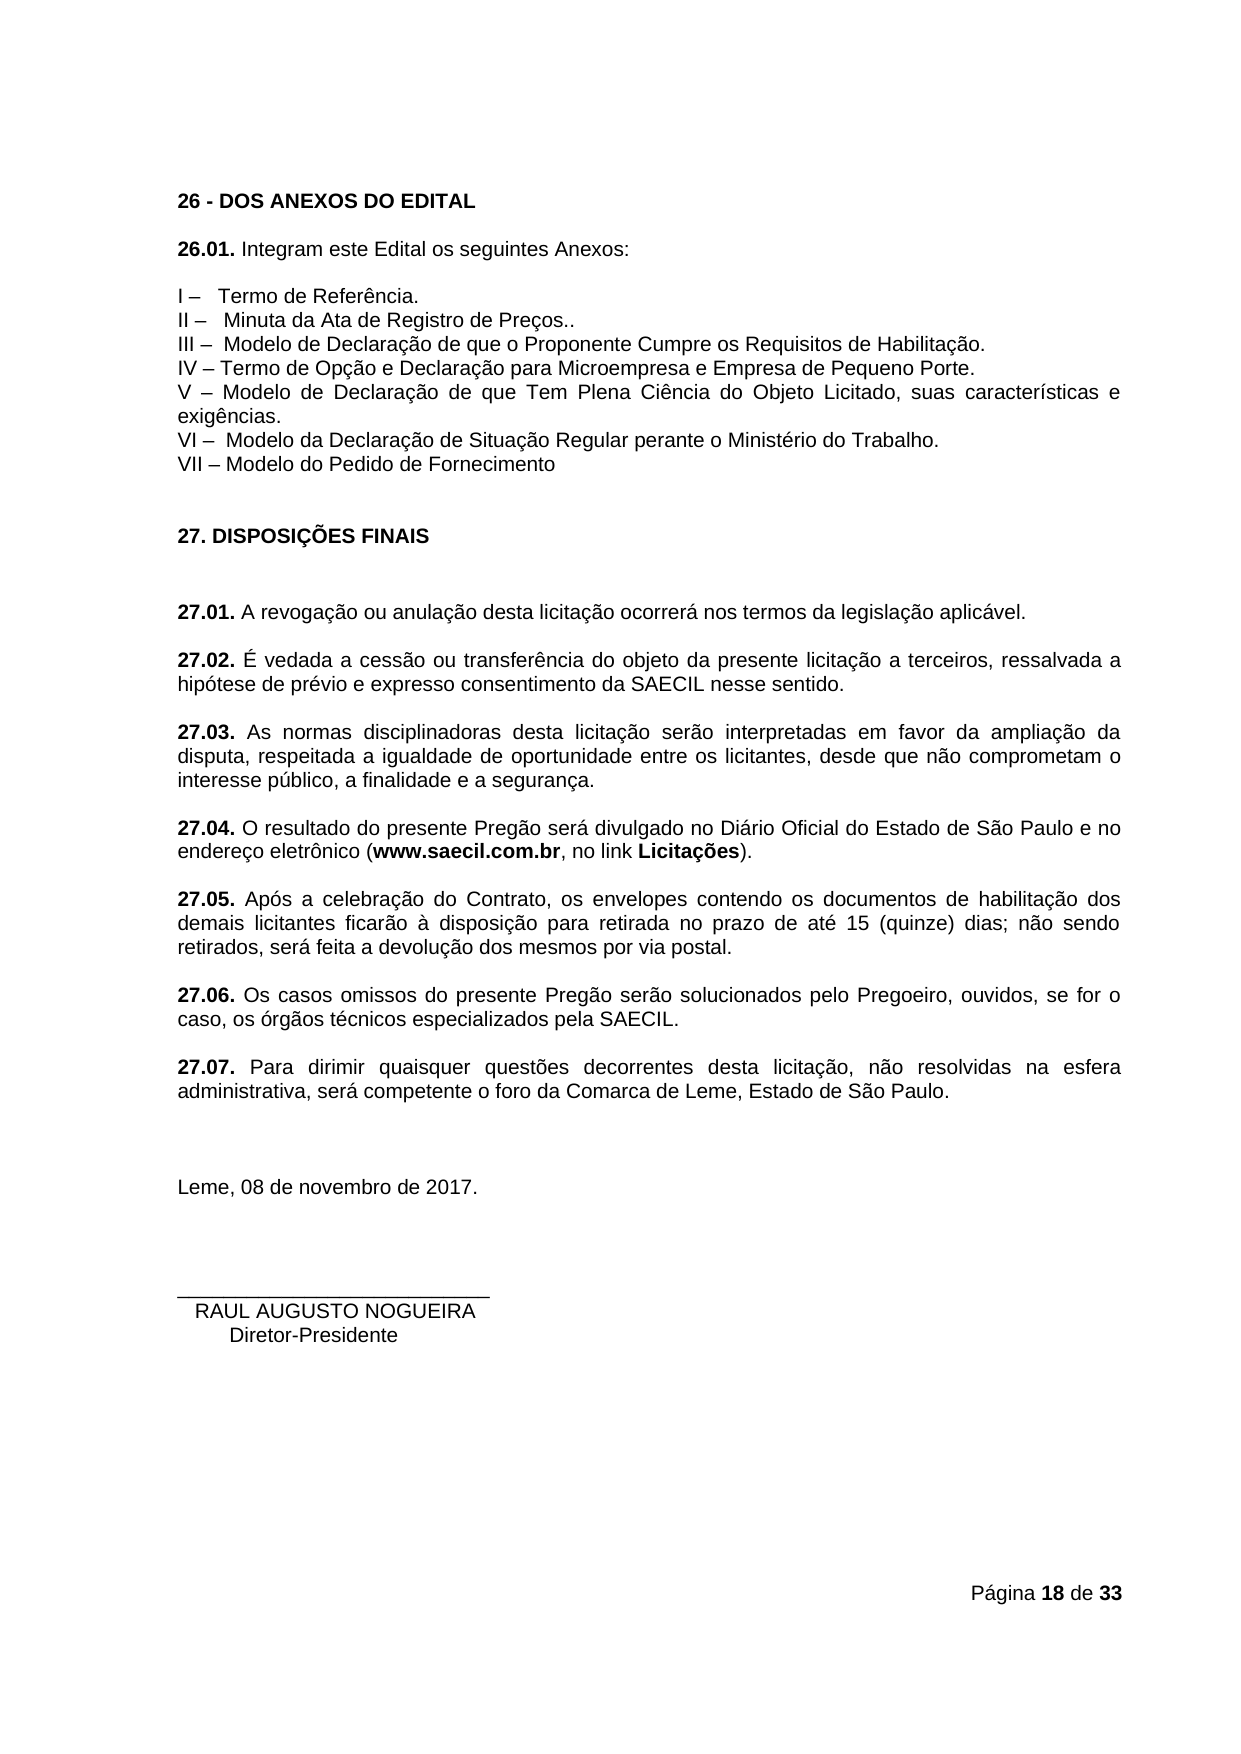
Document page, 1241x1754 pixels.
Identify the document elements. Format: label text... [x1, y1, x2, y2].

text 26.01. Integram este Edital os seguintes Anexos: [177, 236, 1122, 260]
text IV – Termo de Opção e Declaração para Microempresa e Empresa de Pequeno Porte. [177, 356, 1122, 380]
text 27. DISPOSIÇÕES FINAIS [177, 524, 1122, 548]
text I – Termo de Referência. [177, 284, 1122, 308]
text 27.07. Para dirimir quaisquer questões decorrentes desta licitação, não resolvidas na esfera administrativa, será competente o foro da Comarca de Leme, Estado de São Paulo. [177, 1055, 1122, 1103]
text Leme, 08 de novembro de 2017. [177, 1175, 1122, 1199]
text 27.01. A revogação ou anulação desta licitação ocorrerá nos termos da legislação aplicável. [177, 600, 1122, 624]
text 26 - DOS ANEXOS DO EDITAL [177, 188, 1122, 212]
text Diretor-Presidente [177, 1323, 1122, 1347]
text II – Minuta da Ata de Registro de Preços.. [177, 308, 1122, 332]
text 27.04. O resultado do presente Pregão será divulgado no Diário Oficial do Estado de São Paulo e no endereço eletrônico (www.saecil.com.br, no link Licitações). [177, 815, 1122, 863]
text RAUL AUGUSTO NOGUEIRA [177, 1299, 1122, 1323]
text VII – Modelo do Pedido de Fornecimento [177, 452, 1122, 476]
text 27.02. É vedada a cessão ou transferência do objeto da presente licitação a terceiros, ressalvada a hipótese de prévio e expresso consentimento da SAECIL nesse sentido. [177, 648, 1122, 696]
text 27.05. Após a celebração do Contrato, os envelopes contendo os documentos de habilitação dos demais licitantes ficarão à disposição para retirada no prazo de até 15 (quinze) dias; não sendo retirados, será feita a devolução dos mesmos por via postal. [177, 887, 1122, 959]
text ___________________________ [177, 1275, 1122, 1299]
text VI – Modelo da Declaração de Situação Regular perante o Ministério do Trabalho. [177, 428, 1122, 452]
text 27.03. As normas disciplinadoras desta licitação serão interpretadas em favor da ampliação da disputa, respeitada a igualdade de oportunidade entre os licitantes, desde que não comprometam o interesse público, a finalidade e a segurança. [177, 719, 1122, 791]
text 27.06. Os casos omissos do presente Pregão serão solucionados pelo Pregoeiro, ouvidos, se for o caso, os órgãos técnicos especializados pela SAECIL. [177, 983, 1122, 1031]
text V – Modelo de Declaração de que Tem Plena Ciência do Objeto Licitado, suas características e exigências. [177, 380, 1122, 428]
text III – Modelo de Declaração de que o Proponente Cumpre os Requisitos de Habilitação. [177, 332, 1122, 356]
